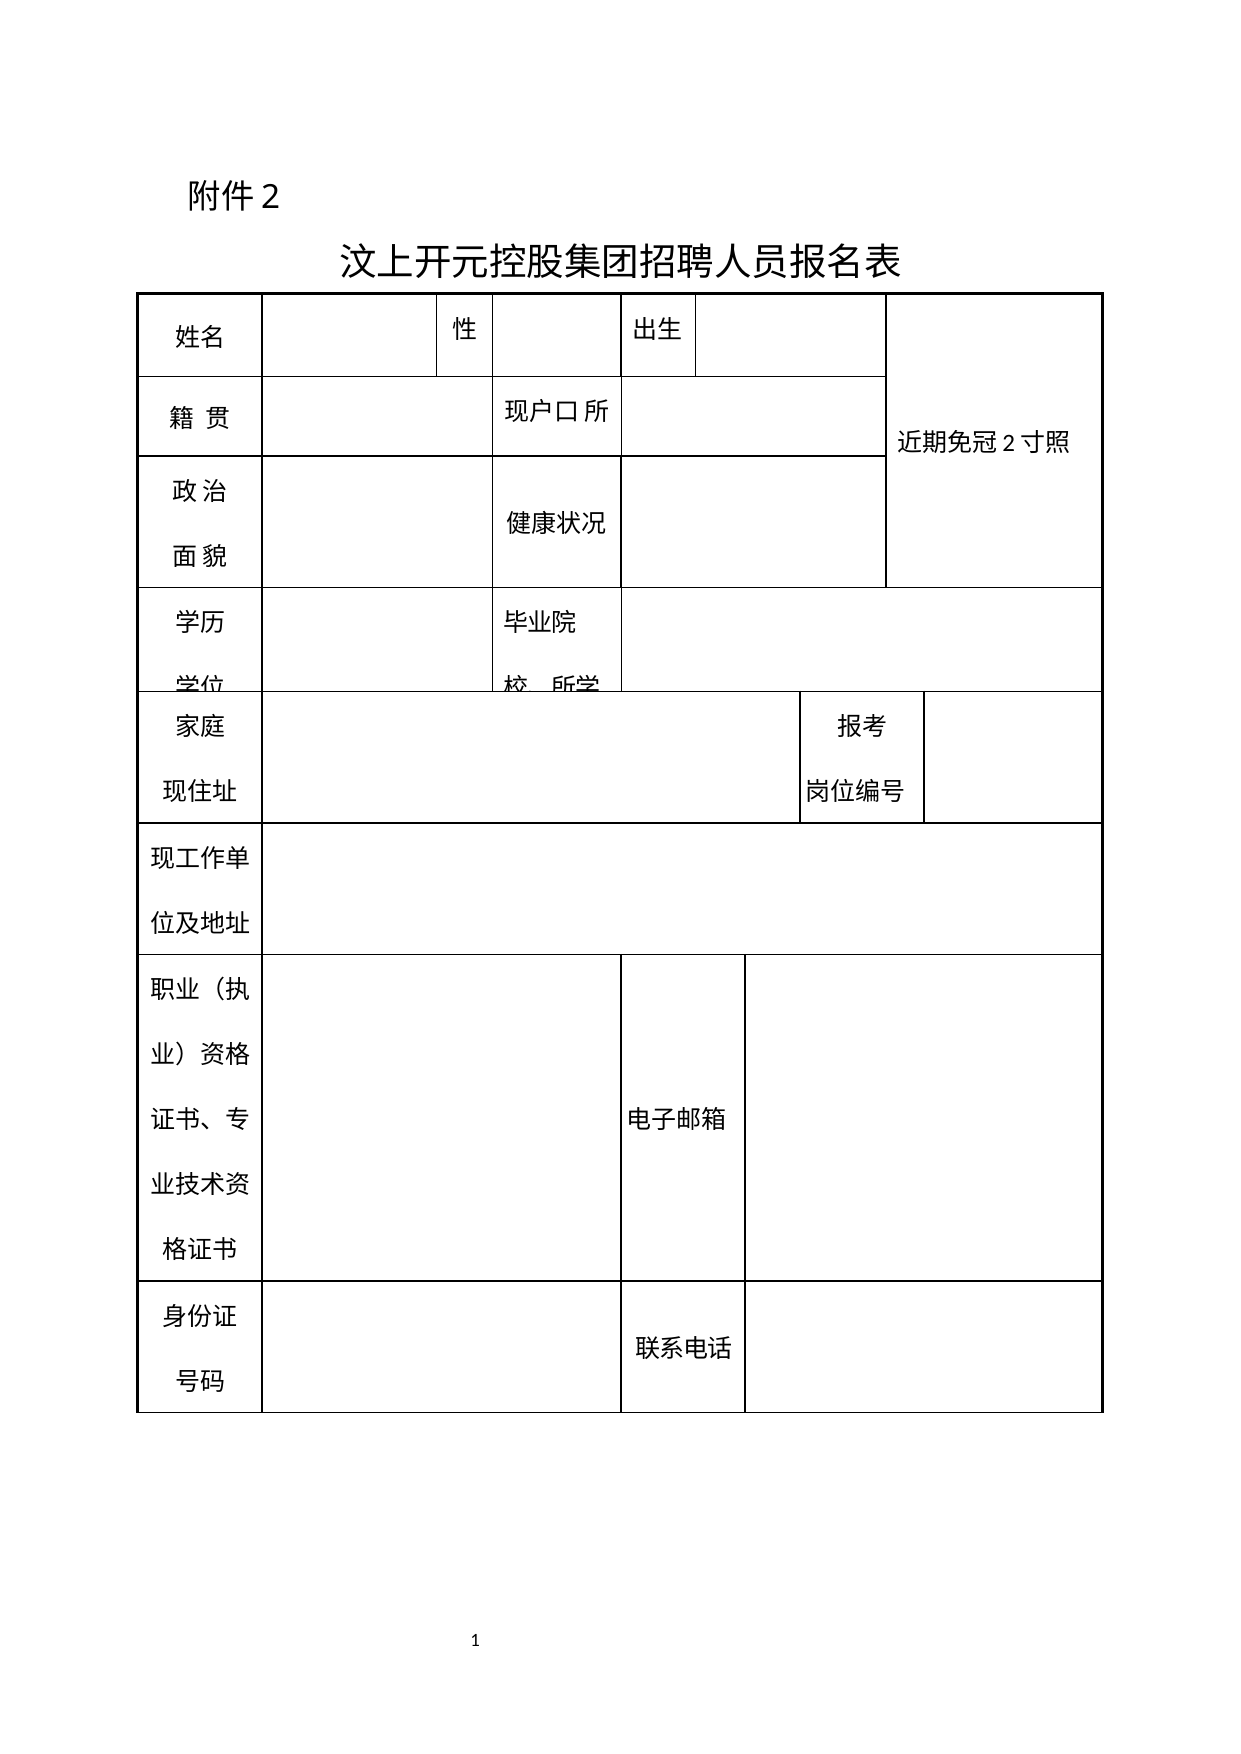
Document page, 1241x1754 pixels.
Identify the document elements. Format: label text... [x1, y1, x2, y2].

table_cell [263, 824, 1101, 954]
table_cell [746, 1282, 1101, 1412]
table_cell 职业（执业）资格证书、专业技术资格证书 [139, 955, 261, 1280]
table_cell 健康状况 [493, 457, 620, 587]
text 附件2 [187, 162, 1053, 227]
table_cell 学历 学位 [139, 588, 261, 691]
table_cell 现户口 所在地 [493, 377, 621, 455]
table_cell 政 治 面 貌 [139, 457, 261, 587]
table_header [696, 295, 885, 376]
table_cell [622, 588, 1101, 691]
table_cell 电子邮箱 [622, 955, 744, 1280]
table_cell [746, 955, 1101, 1280]
table_header [263, 295, 436, 376]
table_cell [622, 457, 885, 587]
table_cell 身份证 号码 [139, 1282, 261, 1412]
table_cell [622, 377, 885, 455]
table_cell [263, 955, 620, 1280]
table_header 近期免冠2寸照 [887, 295, 1101, 587]
table_cell [263, 588, 492, 691]
table_cell 报考 岗位编号 [801, 692, 923, 822]
table_header 出生 日期 [622, 295, 695, 376]
table_cell 家庭 现住址 [139, 692, 261, 822]
table_cell [263, 692, 799, 822]
table_cell 联系电话 [622, 1282, 744, 1412]
table_cell [263, 457, 492, 587]
table_header 姓名 [139, 295, 261, 376]
text 汶上开元控股集团招聘人员报名表 [187, 227, 1053, 292]
table_cell 毕业院校、所学专业、毕业时间 [493, 588, 621, 691]
table_cell [925, 692, 1101, 822]
table_header [493, 295, 620, 376]
table_cell 籍 贯 [139, 377, 261, 455]
table_cell [263, 377, 492, 455]
table_cell [263, 1282, 620, 1412]
table_cell 现工作单位及地址 [139, 824, 261, 954]
table_header 性别 [437, 295, 492, 376]
